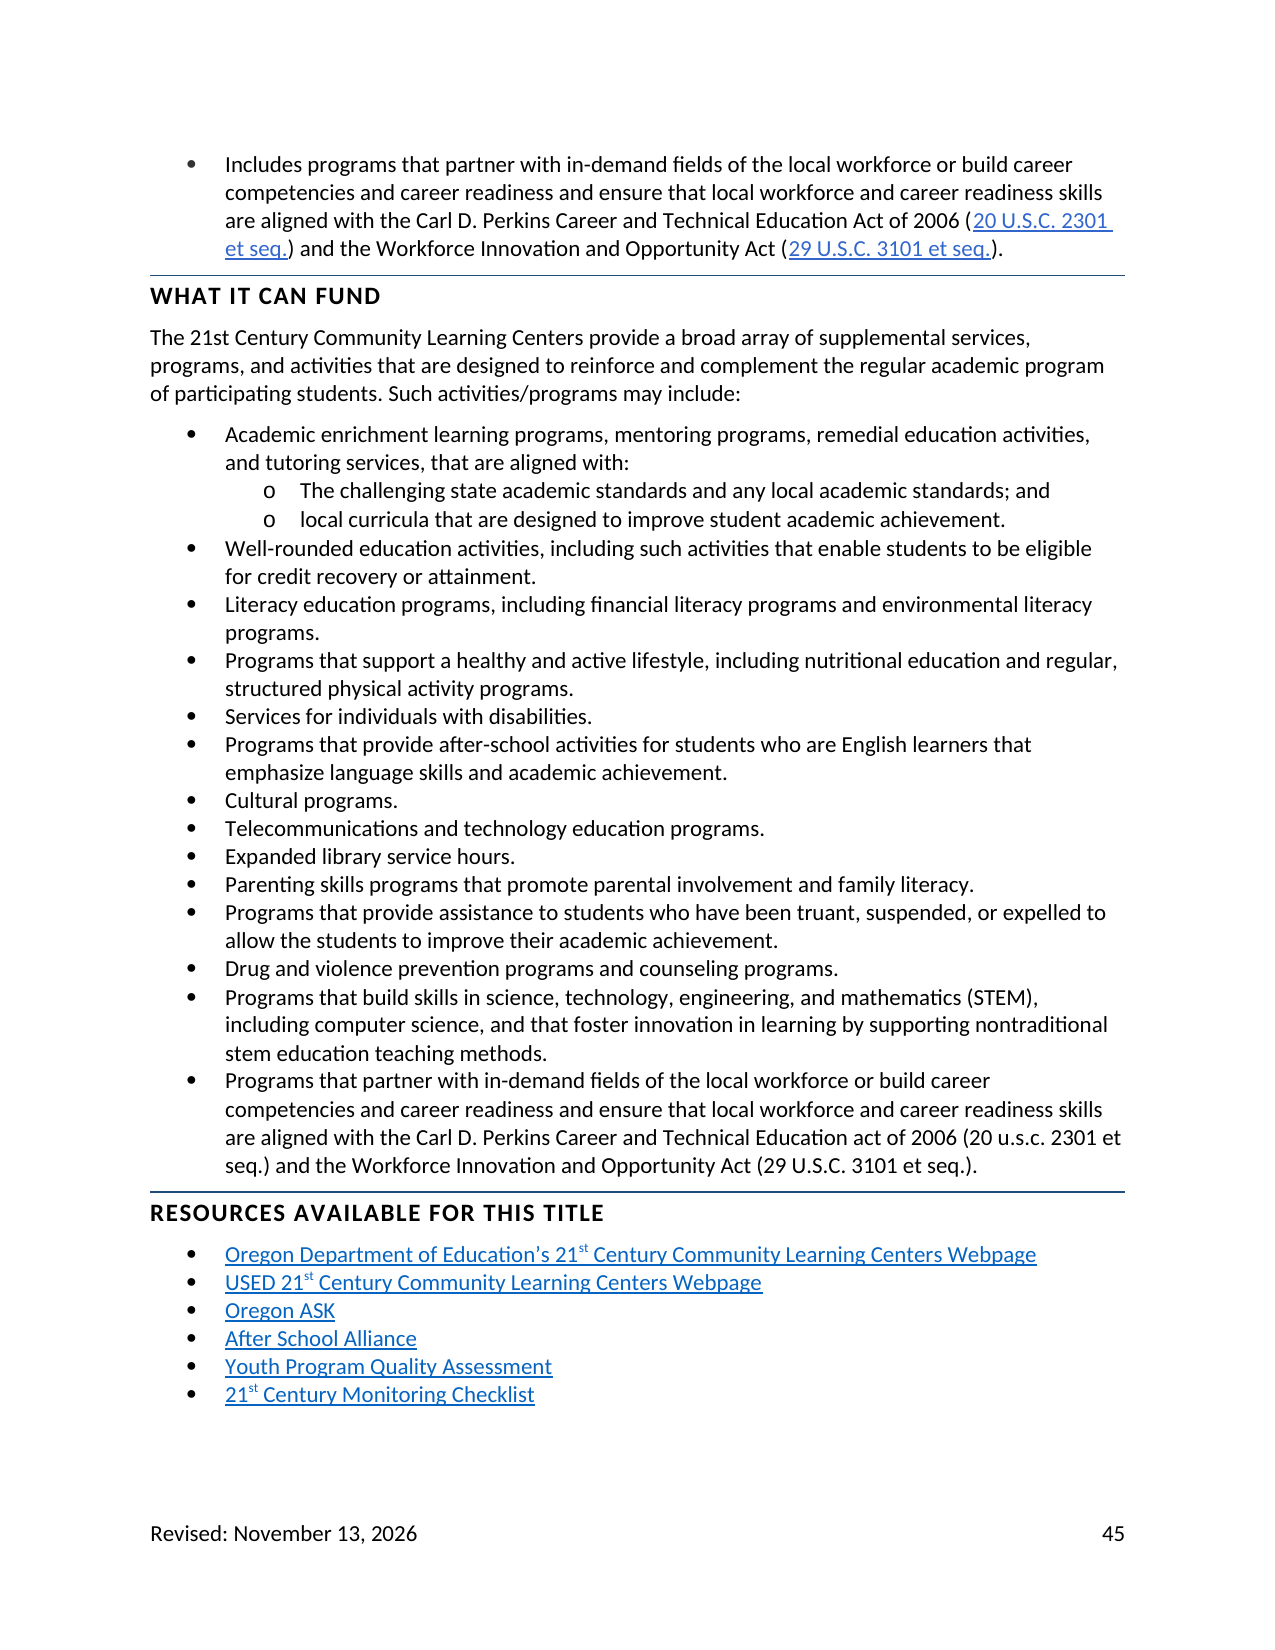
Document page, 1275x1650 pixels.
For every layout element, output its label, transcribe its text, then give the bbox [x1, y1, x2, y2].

list Academic enrichment learning programs, mentoring programs, remedial education activities, and tutoring services, that are aligned with: [187, 420, 1125, 476]
list Programs that provide assistance to students who have been truant, suspended, or expelled to allow the students to improve their academic achievement. [187, 898, 1125, 954]
list Cultural programs. [187, 786, 1125, 814]
list Expanded library service hours. [187, 842, 1125, 871]
subtitle What it can fund [150, 276, 1125, 311]
list Programs that provide after-school activities for students who are English learners that emphasize language skills and academic achievement. [187, 730, 1125, 786]
list USED 21st Century Community Learning Centers Webpage [187, 1268, 1125, 1296]
list After School Alliance [187, 1324, 1125, 1352]
list Programs that build skills in science, technology, engineering, and mathematics (STEM), including computer science, and that foster innovation in learning by supporting nontraditional stem education teaching methods. [187, 983, 1125, 1067]
list 21st Century Monitoring Checklist [187, 1380, 1125, 1408]
list Programs that support a healthy and active lifestyle, including nutritional education and regular, structured physical activity programs. [187, 646, 1125, 702]
subtitle Resources available for this Title [150, 1193, 1125, 1227]
text The 21st Century Community Learning Centers provide a broad array of supplemental services, programs, and activities that are designed to reinforce and complement the regular academic program of participating students. Such activities/programs may include: [150, 323, 1125, 407]
list Parenting skills programs that promote parental involvement and family literacy. [187, 871, 1125, 898]
list Oregon ASK [187, 1296, 1125, 1324]
list Services for individuals with disabilities. [187, 702, 1125, 730]
list Programs that partner with in-demand fields of the local workforce or build career competencies and career readiness and ensure that local workforce and career readiness skills are aligned with the Carl D. Perkins Career and Technical Education act of 2006 (20 u.s.c. 2301 et seq.) and the Workforce Innovation and Opportunity Act (29 U.S.C. 3101 et seq.). [187, 1067, 1125, 1179]
list local curricula that are designed to improve student academic achievement. [262, 505, 1125, 534]
list Well-rounded education activities, including such activities that enable students to be eligible for credit recovery or attainment. [187, 534, 1125, 590]
list Drug and violence prevention programs and counseling programs. [187, 954, 1125, 983]
list The challenging state academic standards and any local academic standards; and [262, 476, 1125, 505]
list Telecommunications and technology education programs. [187, 814, 1125, 842]
list Literacy education programs, including financial literacy programs and environmental literacy programs. [187, 590, 1125, 646]
list Includes programs that partner with in-demand fields of the local workforce or build career competencies and career readiness and ensure that local workforce and career readiness skills are aligned with the Carl D. Perkins Career and Technical Education Act of 2006 (20 U.S.C. 2301 et seq.) and the Workforce Innovation and Opportunity Act (29 U.S.C. 3101 et seq.). [187, 150, 1123, 262]
list Youth Program Quality Assessment [187, 1352, 1125, 1380]
list Oregon Department of Education’s 21st Century Community Learning Centers Webpage [187, 1240, 1125, 1268]
